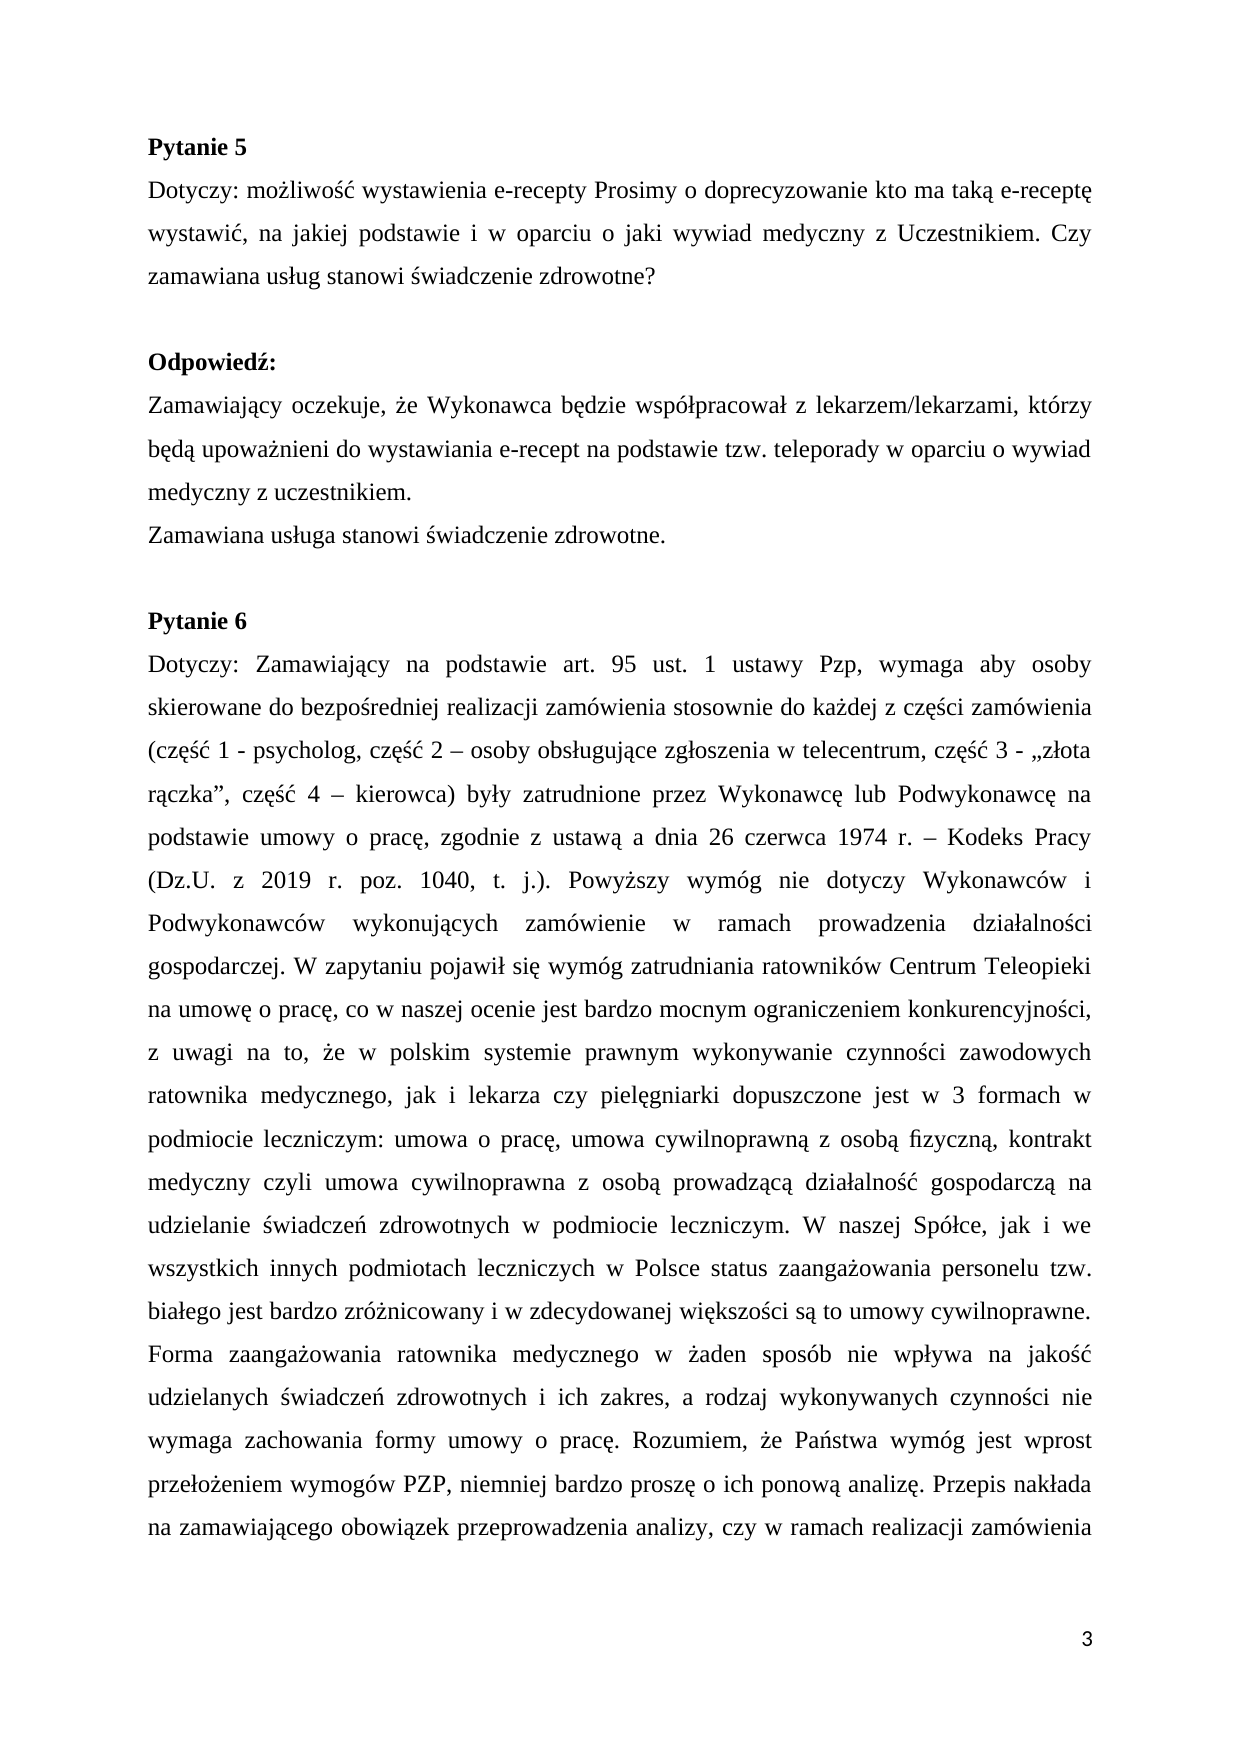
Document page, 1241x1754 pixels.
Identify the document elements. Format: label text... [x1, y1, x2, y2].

text Pytanie 6 [148, 606, 1093, 635]
text Zamawiający oczekuje, że Wykonawca będzie współpracował z lekarzem/lekarzami, którzy będą upoważnieni do wystawiania e-recept na podstawie tzw. teleporady w oparciu o wywiad medyczny z uczestnikiem. [148, 391, 1093, 506]
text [148, 649, 1093, 1541]
text Odpowiedź: [148, 347, 1093, 376]
text Zamawiana usługa stanowi świadczenie zdrowotne. [148, 520, 1093, 549]
text Pytanie 5 [148, 132, 1093, 161]
text Dotyczy: możliwość wystawienia e-recepty Prosimy o doprecyzowanie kto ma taką e-receptę wystawić, na jakiej podstawie i w oparciu o jaki wywiad medyczny z Uczestnikiem. Czy zamawiana usług stanowi świadczenie zdrowotne? [148, 175, 1093, 290]
